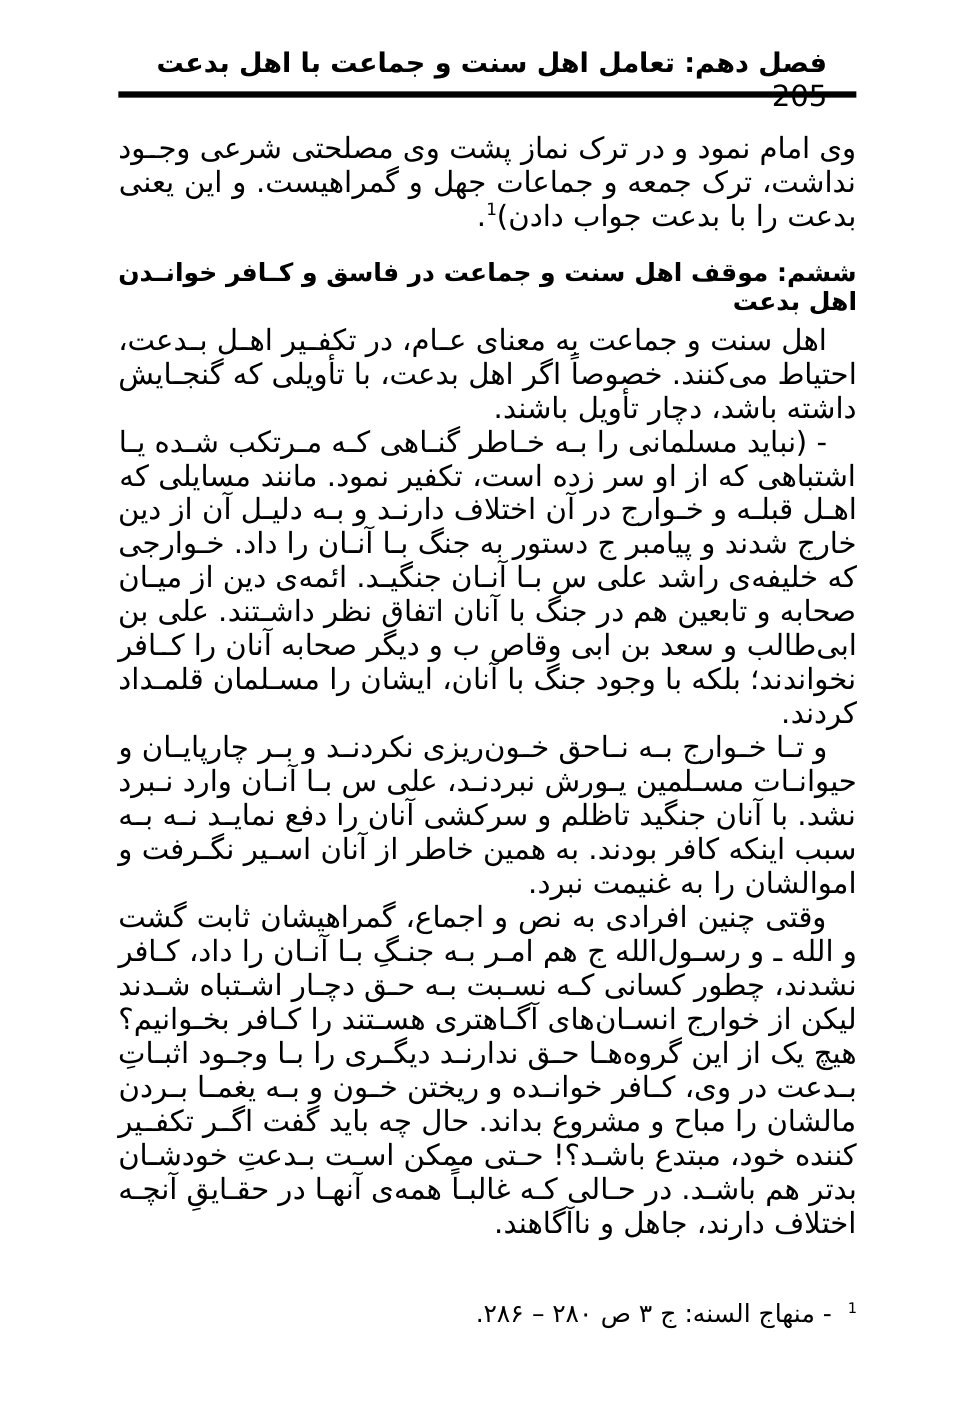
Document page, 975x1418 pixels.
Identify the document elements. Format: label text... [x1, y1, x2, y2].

text وقتی چنین افرادی به نص و اجماع، گمراهیشان ثابت گشت و الله ـ و رسول‌الله ج هم امر به جنگِ با آنان را داد، کافر نشدند، چطور کسانی که نسبت به حق دچار اشتباه شدند لیکن از خوارج انسان‌های آگاهتری هستند را کافر بخوانیم؟ هیچ یک از این گروه‌ها حق ندارند دیگری را با وجود اثباتِ بدعت در وی، کافر خوانده و ریختن خون و به یغما بردن مالشان را مباح و مشروع بداند. حال چه باید گفت اگر تکفیر کننده خود، مبتدع باشد؟! حتی ممکن است بدعتِ خودشان بدتر هم باشد. در حالی که غالباً همه‌ی آنها در حقایقِ آنچه اختلاف دارند، جاهل و ناآگاهند. [118, 900, 857, 1240]
text - (نباید مسلمانی را به خاطر گناهی که مرتکب شده یا اشتباهی که از او سر زده است، تکفیر نمود. مانند مسایلی که اهل قبله و خوارج در آن اختلاف دارند و به دلیل آن از دین خارج شدند و پیامبر ج دستور به جنگ با آنان را داد. خوارجی که خلیفه‌ی راشد علی س با آنان جنگید. ائمه‌ی دین از میان صحابه و تابعین هم در جنگ با آنان اتفاق نظر داشتند. علی بن ابی‌طالب و سعد بن ابی وقاص ب و دیگر صحابه آنان را کافر نخواندند؛ بلکه با وجود جنگ با آنان، ایشان را مسلمان قلمداد کردند. [118, 425, 857, 731]
text و تا خوارج به ناحق خون‌ریزی نکردند و بر چارپایان و حیوانات مسلمین یورش نبردند، علی س با آنان وارد نبرد نشد. با آنان جنگید تاظلم و سرکشی آنان را دفع نماید نه به سبب اینکه کافر بودند. به همین خاطر از آنان اسیر نگرفت و اموالشان را به غنیمت نبرد. [118, 731, 857, 900]
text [118, 132, 857, 233]
text ششم: موقف اهل سنت و جماعت در فاسق و کافر خواندن اهل بدعت [118, 258, 857, 317]
text اهل سنت و جماعت به معنای عام، در تکفیر اهل بدعت، احتیاط می‌کنند. خصوصاً اگر اهل بدعت، با تأویلی که گنجایش داشته باشد، دچار تأویل باشند. [118, 323, 857, 425]
